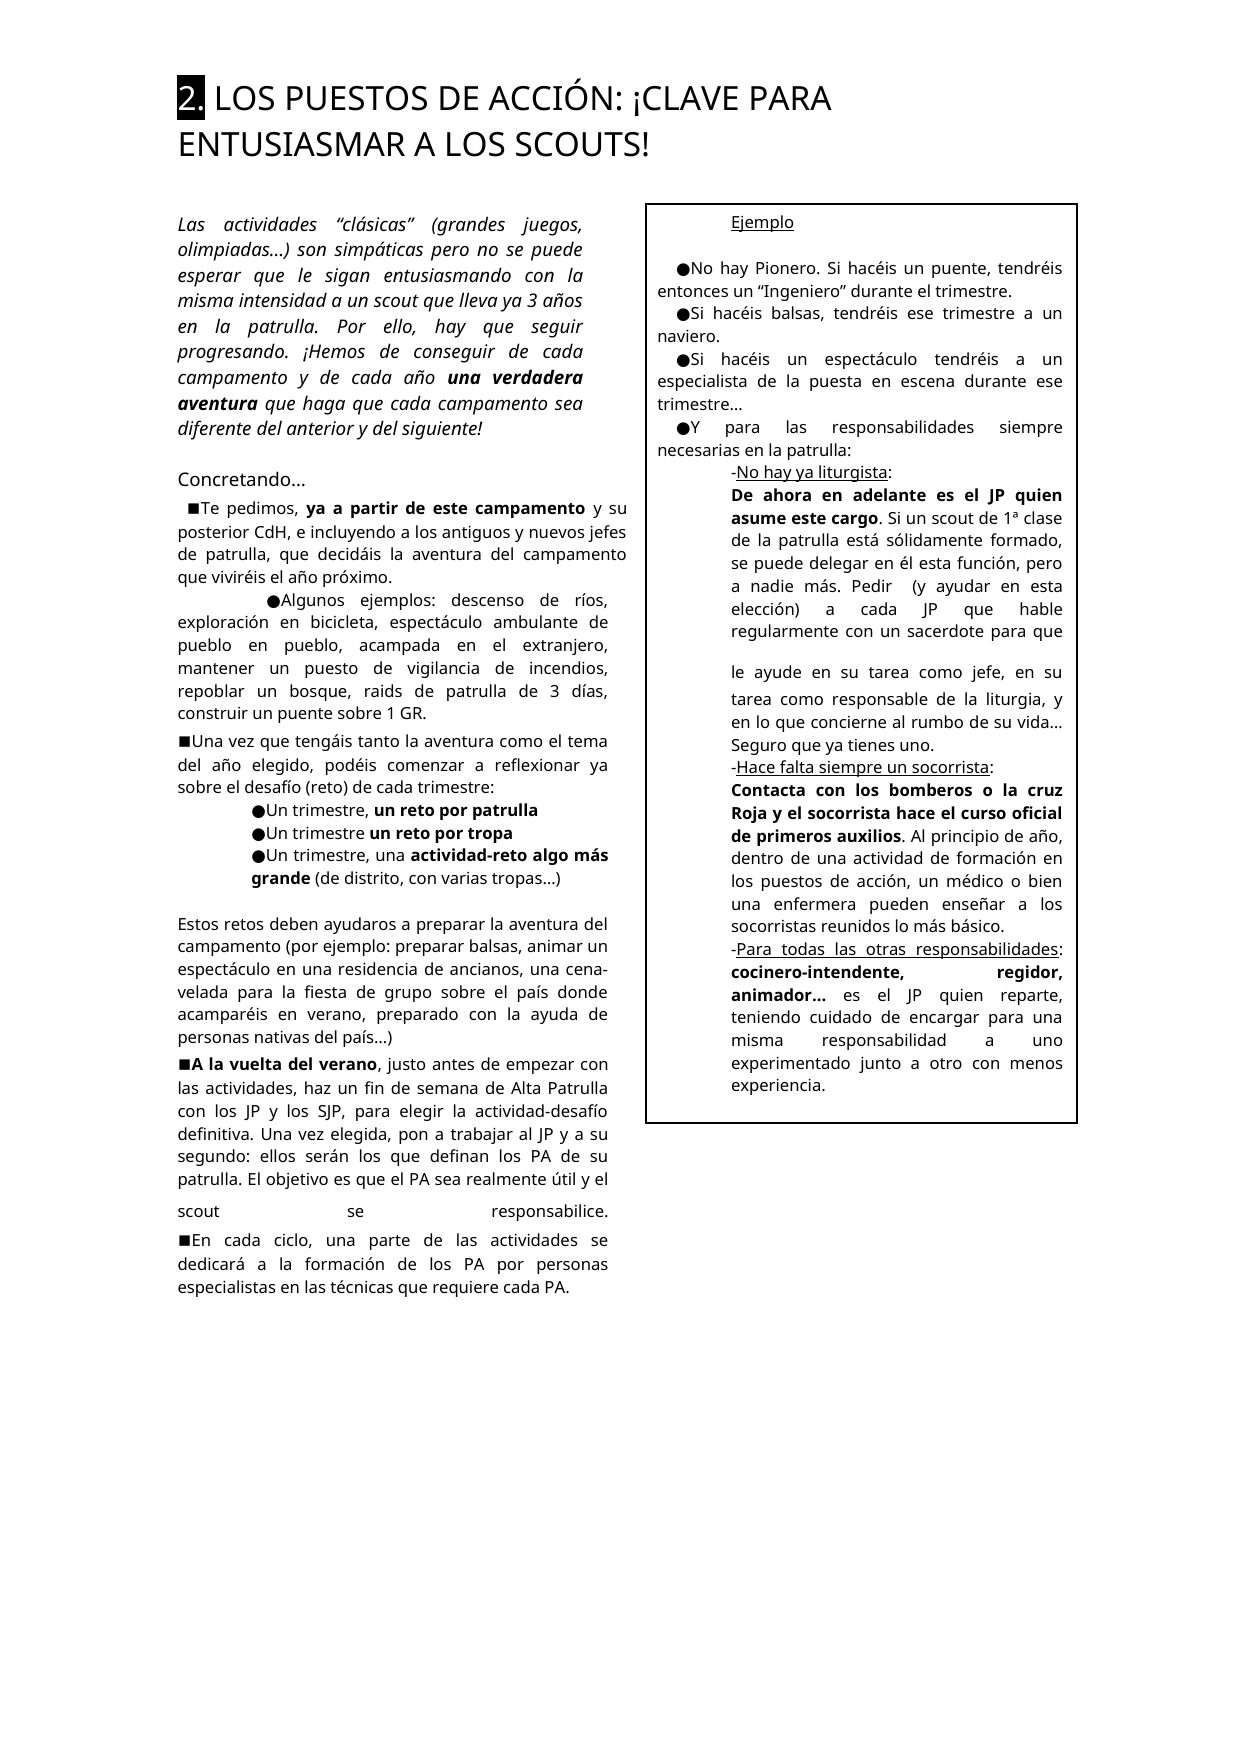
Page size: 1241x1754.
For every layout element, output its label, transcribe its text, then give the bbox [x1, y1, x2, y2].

text Estos retos deben ayudaros a preparar la aventura del campamento (por ejemplo: preparar balsas, animar un espectáculo en una residencia de ancianos, una cena-velada para la fiesta de grupo sobre el país donde acamparéis en verano, preparado con la ayuda de personas nativas del país…) [177, 912, 608, 1048]
text Contacta con los bomberos o la cruz Roja y el socorrista hace el curso oficial de primeros auxilios. Al principio de año, dentro de una actividad de formación en los puestos de acción, un médico o bien una enfermera pueden enseñar a los socorristas reunidos lo más básico. [731, 779, 1063, 938]
text ●Y para las responsabilidades siempre necesarias en la patrulla: [657, 416, 1063, 461]
text ●Algunos ejemplos: descenso de ríos, exploración en bicicleta, espectáculo ambulante de pueblo en pueblo, acampada en el extranjero, mantener un puesto de vigilancia de incendios, repoblar un bosque, raids de patrulla de 3 días, construir un puente sobre 1 GR. [177, 588, 608, 725]
text ●Un trimestre, una actividad-reto algo más grande (de distrito, con varias tropas…) [251, 844, 608, 889]
text -Hace falta siempre un socorrista: [657, 756, 1063, 779]
text ●Un trimestre, un reto por patrulla [177, 798, 583, 821]
text -Para todas las otras responsabilidades: cocinero-intendente, regidor, animador… es el JP quien reparte, teniendo cuidado de encargar para una misma responsabilidad a uno experimentado junto a otro con menos experiencia. [731, 938, 1063, 1097]
text Concretando… [177, 466, 583, 492]
text ▪Te pedimos, ya a partir de este campamento y su posterior CdH, e incluyendo a los antiguos y nuevos jefes de patrulla, que decidáis la aventura del campamento que viviréis el año próximo. [177, 492, 620, 588]
text 2. LOS PUESTOS DE ACCIÓN: ¡CLAVE PARA ENTUSIASMAR A LOS SCOUTS! [177, 75, 1063, 166]
text Ejemplo [657, 211, 1063, 234]
text ▪Una vez que tengáis tanto la aventura como el tema del año elegido, podéis comenzar a reflexionar ya sobre el desafío (reto) de cada trimestre: [177, 725, 608, 798]
text De ahora en adelante es el JP quien asume este cargo. Si un scout de 1ª clase de la patrulla está sólidamente formado, se puede delegar en él esta función, pero a nadie más. Pedir (y ayudar en esta elección) a cada JP que hable regularmente con un sacerdote para que le ayude en su tarea como jefe, en su tarea como responsable de la liturgia, y en lo que concierne al rumbo de su vida… Seguro que ya tienes uno. [731, 484, 1063, 756]
text -No hay ya liturgista: [657, 461, 1063, 484]
text ●Un trimestre un reto por tropa [177, 821, 583, 844]
text ●Si hacéis balsas, tendréis ese trimestre a un naviero. [657, 302, 1063, 347]
text ▪A la vuelta del verano, justo antes de empezar con las actividades, haz un fin de semana de Alta Patrulla con los JP y los SJP, para elegir la actividad-desafío definitiva. Una vez elegida, pon a trabajar al JP y a su segundo: ellos serán los que definan los PA de su patrulla. El objetivo es que el PA sea realmente útil y el scout se responsabilice. ▪En cada ciclo, una parte de las actividades se dedicará a la formación de los PA por personas especialistas en las técnicas que requiere cada PA. [177, 1048, 608, 1298]
text ●No hay Pionero. Si hacéis un puente, tendréis entonces un “Ingeniero” durante el trimestre. [657, 257, 1063, 302]
text Las actividades “clásicas” (grandes juegos, olimpiadas…) son simpáticas pero no se puede esperar que le sigan entusiasmando con la misma intensidad a un scout que lleva ya 3 años en la patrulla. Por ello, hay que seguir progresando. ¡Hemos de conseguir de cada campamento y de cada año una verdadera aventura que haga que cada campamento sea diferente del anterior y del siguiente! [177, 211, 583, 441]
text ●Si hacéis un espectáculo tendréis a un especialista de la puesta en escena durante ese trimestre… [657, 347, 1063, 416]
